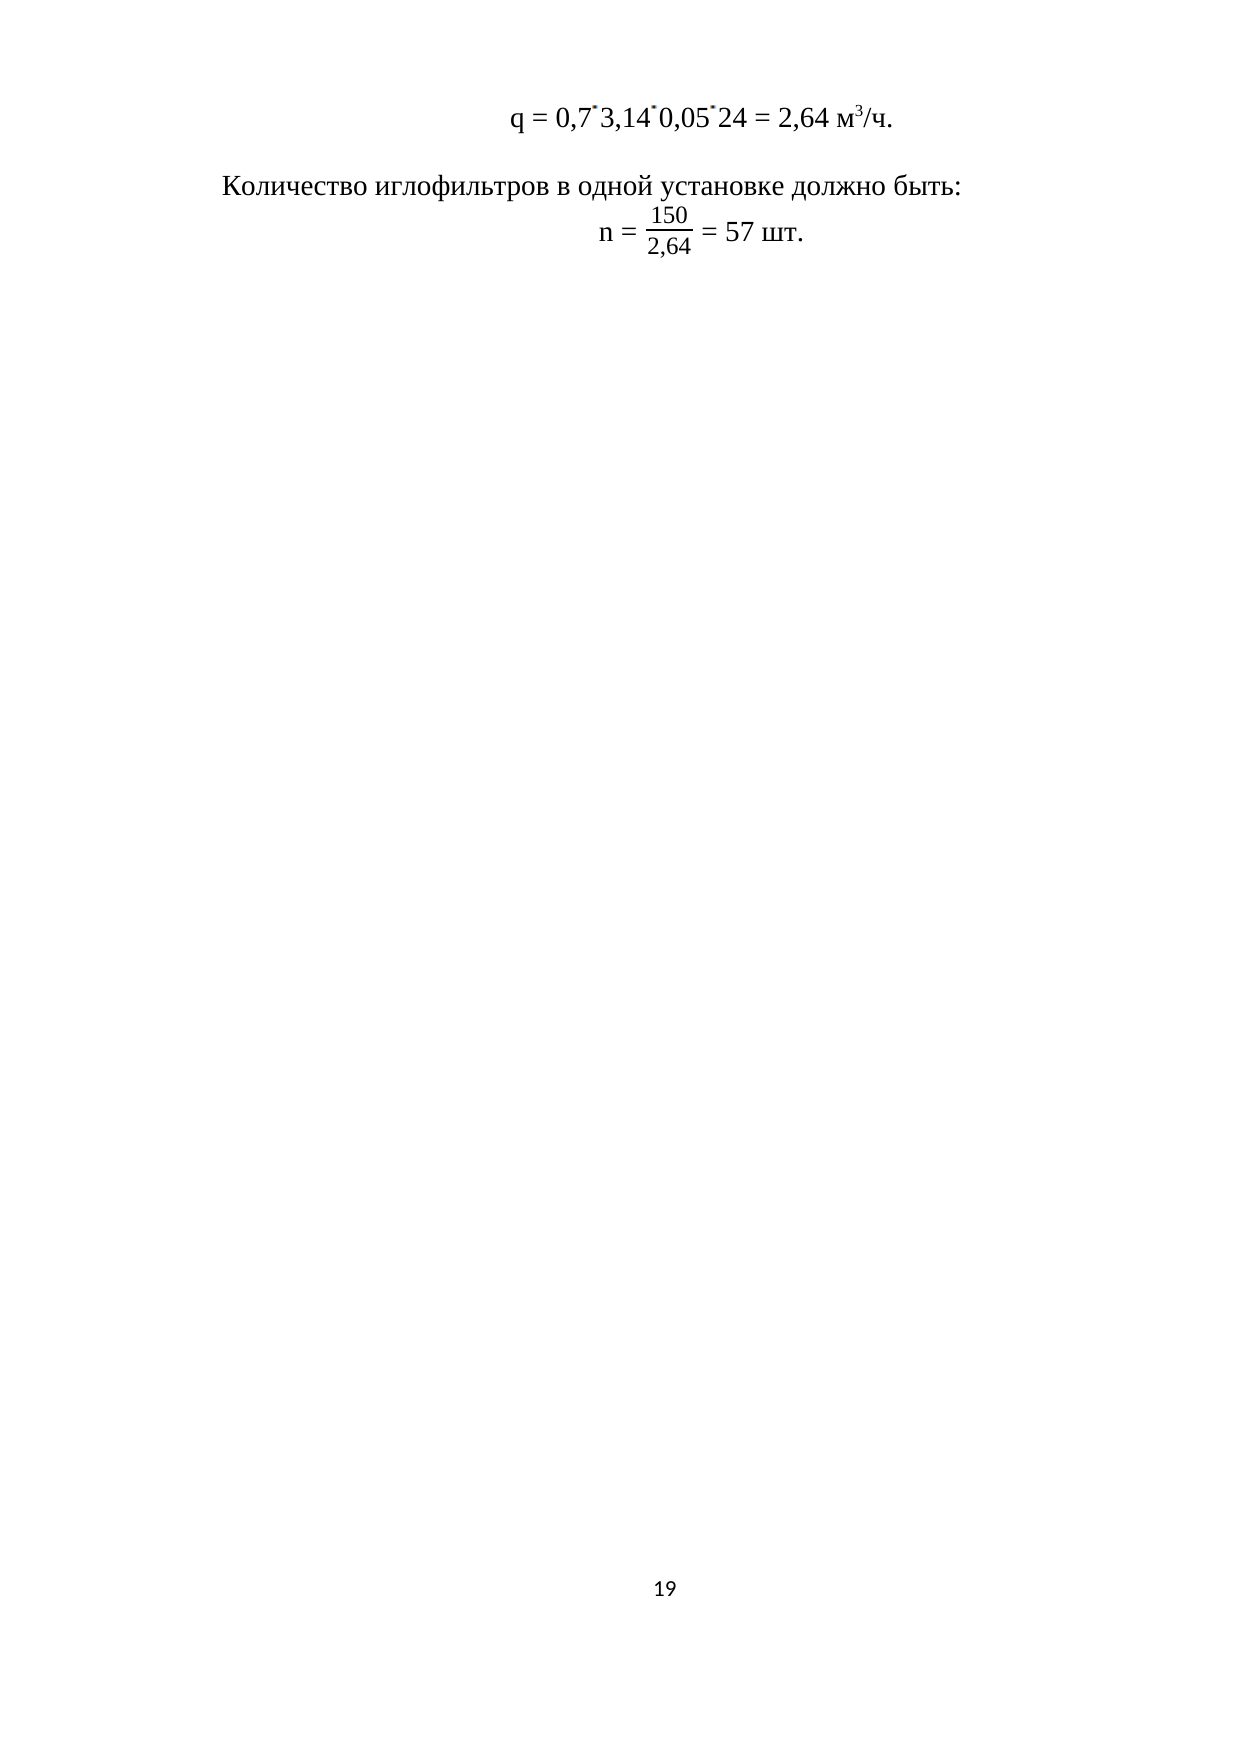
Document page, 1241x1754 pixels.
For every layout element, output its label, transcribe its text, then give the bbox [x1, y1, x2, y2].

text n = = 57 шт. [148, 201, 1181, 260]
text Количество иглофильтров в одной установке должно быть: [148, 168, 1181, 201]
picture [650, 88, 659, 128]
picture [591, 88, 600, 128]
text q = 0,73,140,0524 = 2,64 м3/ч. [148, 89, 1181, 134]
picture [709, 88, 718, 128]
